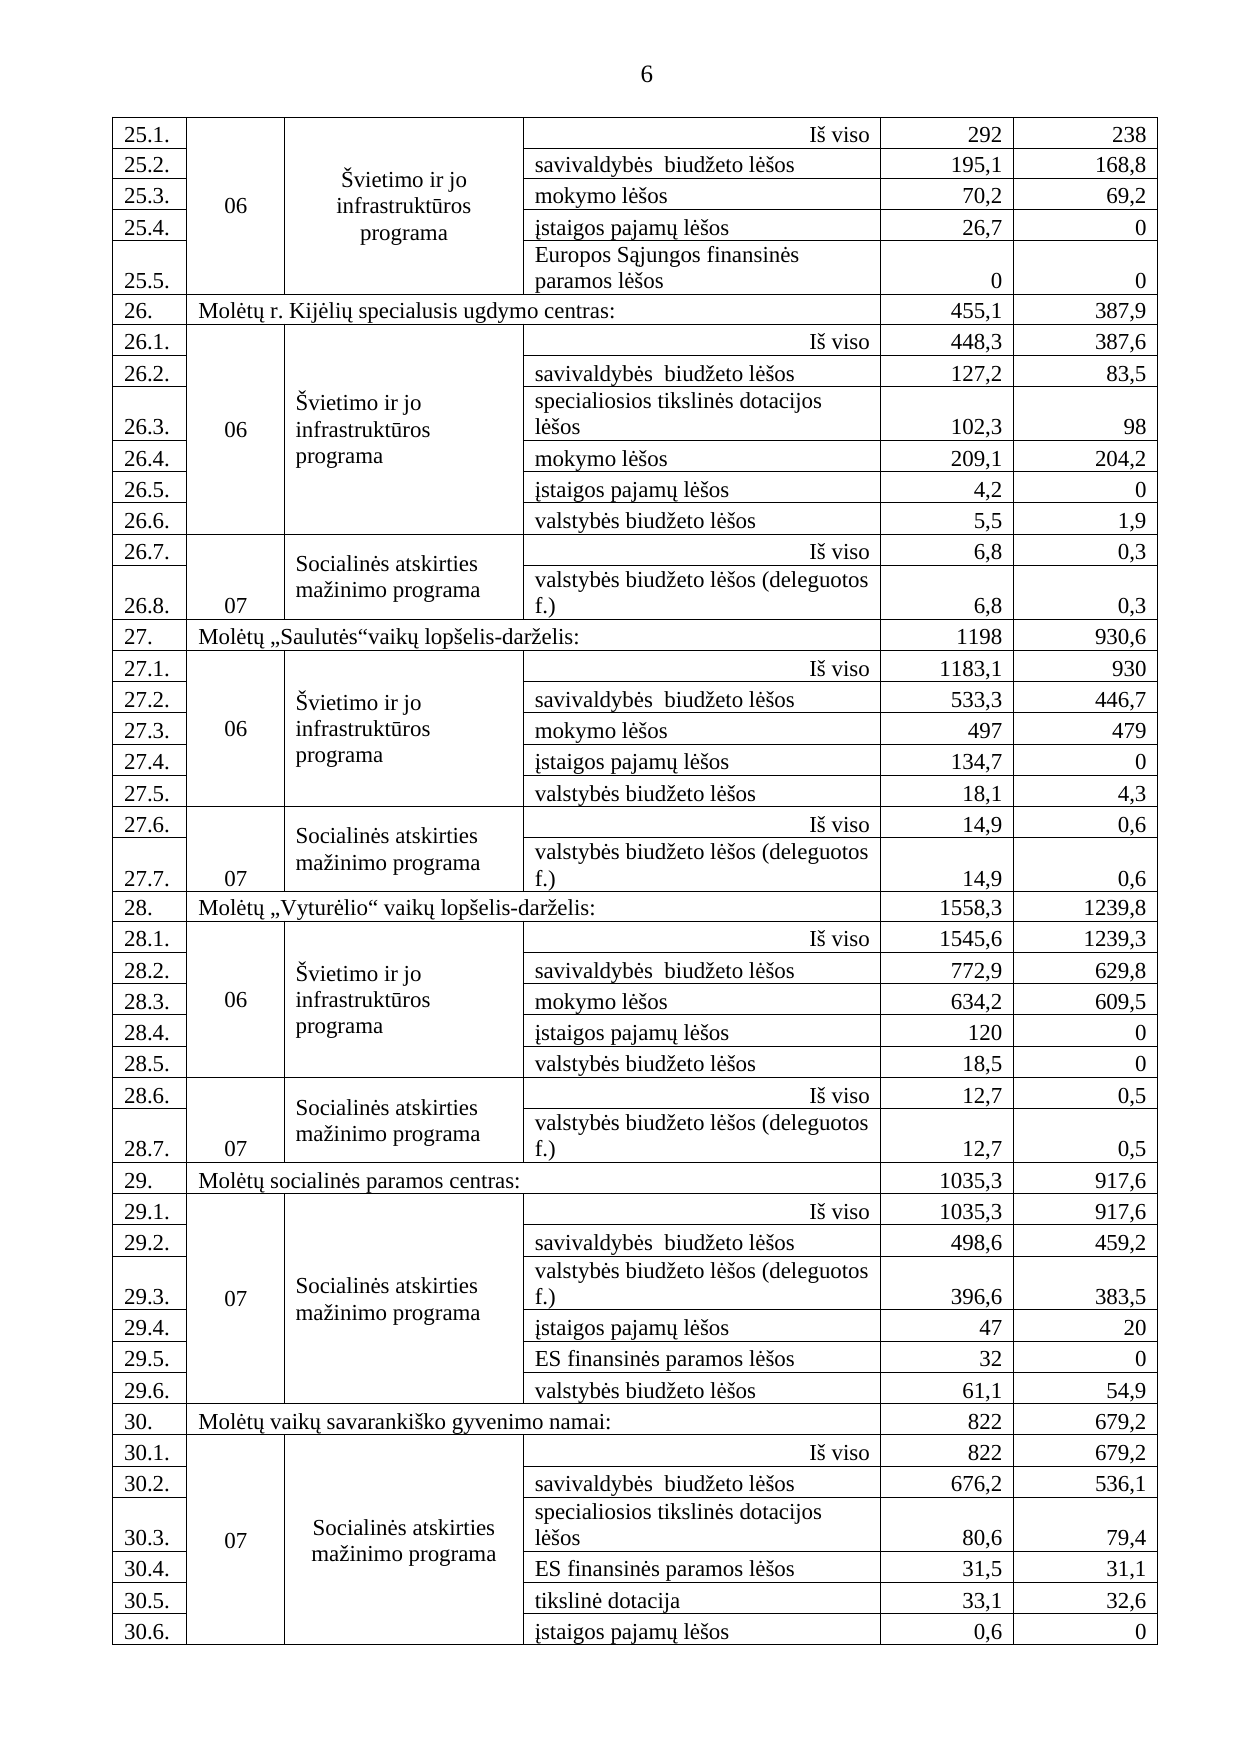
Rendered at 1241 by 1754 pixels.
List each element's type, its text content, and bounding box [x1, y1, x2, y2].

table_cell Molėtų r. Kijėlių specialusis ugdymo centras: [187, 295, 880, 323]
table_cell 0 [1014, 472, 1157, 502]
table_cell 07 [187, 1435, 284, 1644]
table_cell įstaigos pajamų lėšos [524, 1015, 880, 1046]
table_cell Socialinės atskirties mažinimo programa [285, 1194, 523, 1403]
table_cell 536,1 [1014, 1467, 1157, 1497]
table_cell 30.1. [113, 1435, 186, 1466]
table_cell 28.3. [113, 984, 186, 1014]
table_cell 1183,1 [881, 651, 1013, 681]
table_cell 387,9 [1014, 295, 1157, 323]
table_cell [1158, 178, 1181, 209]
table_cell 83,5 [1014, 356, 1157, 386]
table_cell 209,1 [881, 441, 1013, 471]
table_cell [1158, 983, 1181, 1014]
table_cell 6,8 [881, 566, 1013, 618]
table_cell 29.5. [113, 1342, 186, 1372]
table_cell 26.1. [113, 325, 186, 355]
table_cell 31,1 [1014, 1552, 1157, 1582]
table_cell 127,2 [881, 356, 1013, 386]
table_cell 387,6 [1014, 325, 1157, 355]
table_cell 07 [187, 535, 284, 618]
table_cell 383,5 [1014, 1257, 1157, 1309]
table_cell [1158, 1551, 1181, 1582]
table_cell 26.6. [113, 503, 186, 533]
table_cell 26,7 [881, 210, 1013, 240]
table_cell savivaldybės biudžeto lėšos [524, 953, 880, 983]
table_cell [1158, 681, 1181, 712]
table_cell Molėtų vaikų savarankiško gyvenimo namai: [187, 1404, 880, 1434]
table_cell 28.6. [113, 1078, 186, 1108]
table_cell [1158, 1014, 1181, 1046]
table_cell [1158, 502, 1181, 533]
table_cell 1545,6 [881, 922, 1013, 952]
table_cell [1158, 534, 1181, 565]
table_cell Molėtų socialinės paramos centras: [187, 1163, 880, 1193]
table_cell 29.2. [113, 1225, 186, 1256]
table_cell [1158, 1108, 1181, 1162]
table_cell 822 [881, 1435, 1013, 1466]
table_cell 102,3 [881, 387, 1013, 440]
table_cell valstybės biudžeto lėšos [524, 503, 880, 533]
table_cell ES finansinės paramos lėšos [524, 1342, 880, 1372]
table_cell [1158, 837, 1181, 891]
table_cell 533,3 [881, 682, 1013, 712]
table_cell 772,9 [881, 953, 1013, 983]
table_cell Iš viso [524, 325, 880, 355]
table_cell 1558,3 [881, 892, 1013, 921]
table_cell 1239,3 [1014, 922, 1157, 952]
table_cell 25.2. [113, 149, 186, 177]
table_cell 69,2 [1014, 179, 1157, 209]
table_cell 238 [1014, 118, 1157, 148]
table_cell valstybės biudžeto lėšos (deleguotos f.) [524, 838, 880, 891]
table_cell [1158, 471, 1181, 502]
table_cell 20 [1014, 1310, 1157, 1341]
table_cell mokymo lėšos [524, 179, 880, 209]
table_cell Molėtų „Saulutės“vaikų lopšelis-darželis: [187, 620, 880, 650]
table_cell 28.2. [113, 953, 186, 983]
table_cell 26.8. [113, 566, 186, 618]
table_cell Iš viso [524, 1194, 880, 1224]
table_cell valstybės biudžeto lėšos [524, 1373, 880, 1403]
table_cell 30.6. [113, 1614, 186, 1644]
table_cell 29.3. [113, 1257, 186, 1309]
table_cell 455,1 [881, 295, 1013, 323]
table_cell 168,8 [1014, 149, 1157, 177]
table_cell 33,1 [881, 1583, 1013, 1613]
table_cell mokymo lėšos [524, 713, 880, 743]
table_cell 1,9 [1014, 503, 1157, 533]
table_cell Socialinės atskirties mažinimo programa [285, 1435, 523, 1644]
table_cell 0,6 [1014, 838, 1157, 891]
table_cell 47 [881, 1310, 1013, 1341]
table_cell 28. [113, 892, 186, 921]
table_cell 204,2 [1014, 441, 1157, 471]
table_cell įstaigos pajamų lėšos [524, 472, 880, 502]
table_cell 18,1 [881, 776, 1013, 806]
table_cell 07 [187, 807, 284, 891]
table_cell specialiosios tikslinės dotacijos lėšos [524, 1498, 880, 1551]
table_cell 29.1. [113, 1194, 186, 1224]
table_cell 27.1. [113, 651, 186, 681]
table_cell 120 [881, 1015, 1013, 1046]
table_cell 80,6 [881, 1498, 1013, 1551]
table_cell 27.6. [113, 807, 186, 837]
table_cell ES finansinės paramos lėšos [524, 1552, 880, 1582]
table_cell 134,7 [881, 745, 1013, 775]
table_cell 396,6 [881, 1257, 1013, 1309]
table_cell Iš viso [524, 535, 880, 565]
table_cell [1158, 952, 1181, 983]
table_cell savivaldybės biudžeto lėšos [524, 149, 880, 177]
table_cell 917,6 [1014, 1163, 1157, 1193]
table_cell [1158, 1613, 1181, 1644]
table_cell valstybės biudžeto lėšos (deleguotos f.) [524, 1257, 880, 1309]
table_cell 26.4. [113, 441, 186, 471]
table_cell valstybės biudžeto lėšos [524, 776, 880, 806]
table_cell [1158, 1466, 1181, 1497]
table_cell 07 [187, 1194, 284, 1403]
table_cell 06 [187, 651, 284, 806]
table_cell [1158, 650, 1181, 681]
table_cell [1158, 565, 1181, 618]
table_cell 479 [1014, 713, 1157, 743]
table_cell [1158, 775, 1181, 806]
table_cell 679,2 [1014, 1404, 1157, 1434]
table_cell [1158, 148, 1181, 177]
table_cell Iš viso [524, 922, 880, 952]
table_cell įstaigos pajamų lėšos [524, 1310, 880, 1341]
table_cell įstaigos pajamų lėšos [524, 745, 880, 775]
table_cell mokymo lėšos [524, 441, 880, 471]
table_cell 30.4. [113, 1552, 186, 1582]
table_cell 54,9 [1014, 1373, 1157, 1403]
table_cell įstaigos pajamų lėšos [524, 1614, 880, 1644]
table_cell Švietimo ir jo infrastruktūros programa [285, 651, 523, 806]
table_cell Švietimo ir jo infrastruktūros programa [285, 325, 523, 533]
table_cell 27.2. [113, 682, 186, 712]
table_cell [1158, 1434, 1181, 1466]
table_cell [1158, 117, 1181, 148]
table_cell 1198 [881, 620, 1013, 650]
table_cell 0 [1014, 1047, 1157, 1077]
table_cell savivaldybės biudžeto lėšos [524, 1225, 880, 1256]
table_cell 459,2 [1014, 1225, 1157, 1256]
table_cell Iš viso [524, 807, 880, 837]
table_cell Molėtų „Vyturėlio“ vaikų lopšelis-darželis: [187, 892, 880, 921]
table_cell 14,9 [881, 807, 1013, 837]
table_cell [1158, 1046, 1181, 1077]
table_cell 18,5 [881, 1047, 1013, 1077]
table_cell 634,2 [881, 984, 1013, 1014]
table_cell 0 [1014, 1015, 1157, 1046]
table_cell 14,9 [881, 838, 1013, 891]
table_cell 25.3. [113, 179, 186, 209]
table_cell 195,1 [881, 149, 1013, 177]
table_cell 0,3 [1014, 535, 1157, 565]
table_cell 26. [113, 295, 186, 323]
table_cell [1158, 891, 1181, 921]
table_cell 0 [1014, 1342, 1157, 1372]
table_cell 30. [113, 1404, 186, 1434]
table_cell [1158, 294, 1181, 323]
table_cell [1158, 744, 1181, 775]
table_cell 30.2. [113, 1467, 186, 1497]
table_cell [1158, 619, 1181, 650]
table_cell 0 [1014, 241, 1157, 294]
table_cell 497 [881, 713, 1013, 743]
table_cell 930,6 [1014, 620, 1157, 650]
table_cell Socialinės atskirties mažinimo programa [285, 535, 523, 618]
table_cell valstybės biudžeto lėšos (deleguotos f.) [524, 566, 880, 618]
table_cell 26.2. [113, 356, 186, 386]
table_cell [1158, 1193, 1181, 1224]
table_cell [1158, 209, 1181, 240]
table_cell 6,8 [881, 535, 1013, 565]
table_cell 26.3. [113, 387, 186, 440]
table_cell 25.5. [113, 241, 186, 294]
table_cell 609,5 [1014, 984, 1157, 1014]
table_cell 0 [1014, 210, 1157, 240]
table_cell savivaldybės biudžeto lėšos [524, 682, 880, 712]
table_cell 930 [1014, 651, 1157, 681]
table_cell [1158, 355, 1181, 386]
table_cell 0,6 [881, 1614, 1013, 1644]
table_cell 29.4. [113, 1310, 186, 1341]
table_cell 28.5. [113, 1047, 186, 1077]
table_cell 28.4. [113, 1015, 186, 1046]
table_cell 0 [881, 241, 1013, 294]
table_cell savivaldybės biudžeto lėšos [524, 356, 880, 386]
table_cell 0,3 [1014, 566, 1157, 618]
table_cell 679,2 [1014, 1435, 1157, 1466]
table_cell [1158, 1341, 1181, 1372]
table_cell 27.7. [113, 838, 186, 891]
table_cell Švietimo ir jo infrastruktūros programa [285, 922, 523, 1077]
table_cell 28.7. [113, 1109, 186, 1162]
table_cell 32,6 [1014, 1583, 1157, 1613]
table_cell Europos Sąjungos finansinės paramos lėšos [524, 241, 880, 294]
table_cell Iš viso [524, 651, 880, 681]
table_cell [1158, 240, 1181, 294]
table_cell Socialinės atskirties mažinimo programa [285, 807, 523, 891]
table_cell 917,6 [1014, 1194, 1157, 1224]
table_cell 12,7 [881, 1109, 1013, 1162]
table_cell [1158, 1582, 1181, 1613]
table_cell 1239,8 [1014, 892, 1157, 921]
table_cell [1158, 1403, 1181, 1434]
table_cell 06 [187, 118, 284, 294]
table_cell [1158, 1077, 1181, 1108]
table_cell 07 [187, 1078, 284, 1162]
table_cell 4,2 [881, 472, 1013, 502]
table_cell 0 [1014, 1614, 1157, 1644]
table_cell [1158, 1256, 1181, 1309]
table_cell 0,6 [1014, 807, 1157, 837]
table_cell 06 [187, 325, 284, 533]
table_cell 446,7 [1014, 682, 1157, 712]
table_cell 629,8 [1014, 953, 1157, 983]
table_cell 448,3 [881, 325, 1013, 355]
table_cell 0,5 [1014, 1078, 1157, 1108]
table_cell valstybės biudžeto lėšos [524, 1047, 880, 1077]
table_cell 30.5. [113, 1583, 186, 1613]
table_cell Iš viso [524, 118, 880, 148]
table_cell 06 [187, 922, 284, 1077]
table_cell 30.3. [113, 1498, 186, 1551]
table_cell 70,2 [881, 179, 1013, 209]
table_cell [1158, 1497, 1181, 1551]
table_cell 4,3 [1014, 776, 1157, 806]
table_cell 29. [113, 1163, 186, 1193]
table_cell [1158, 324, 1181, 355]
table_cell [1158, 806, 1181, 837]
table_cell 26.7. [113, 535, 186, 565]
table_cell 12,7 [881, 1078, 1013, 1108]
table_cell 0 [1014, 745, 1157, 775]
table_cell 25.4. [113, 210, 186, 240]
table_cell įstaigos pajamų lėšos [524, 210, 880, 240]
table_cell 98 [1014, 387, 1157, 440]
table_cell 822 [881, 1404, 1013, 1434]
table_cell 676,2 [881, 1467, 1013, 1497]
table_cell 0,5 [1014, 1109, 1157, 1162]
table_cell 1035,3 [881, 1163, 1013, 1193]
table_cell 26.5. [113, 472, 186, 502]
table_cell [1158, 1372, 1181, 1403]
table_cell Iš viso [524, 1435, 880, 1466]
table_cell tikslinė dotacija [524, 1583, 880, 1613]
table_cell 27.5. [113, 776, 186, 806]
table_cell 79,4 [1014, 1498, 1157, 1551]
table_cell 32 [881, 1342, 1013, 1372]
table_cell 1035,3 [881, 1194, 1013, 1224]
table_cell 29.6. [113, 1373, 186, 1403]
table_cell Švietimo ir jo infrastruktūros programa [285, 118, 523, 294]
table_cell 27.4. [113, 745, 186, 775]
table_cell [1158, 1309, 1181, 1341]
table_cell [1158, 440, 1181, 471]
table_cell [1158, 1224, 1181, 1256]
table_cell 292 [881, 118, 1013, 148]
table_cell savivaldybės biudžeto lėšos [524, 1467, 880, 1497]
table_cell [1158, 712, 1181, 743]
table_cell specialiosios tikslinės dotacijos lėšos [524, 387, 880, 440]
table_cell Iš viso [524, 1078, 880, 1108]
table_cell Socialinės atskirties mažinimo programa [285, 1078, 523, 1162]
table_cell 28.1. [113, 922, 186, 952]
table_cell [1158, 386, 1181, 440]
table_cell 498,6 [881, 1225, 1013, 1256]
table_cell 31,5 [881, 1552, 1013, 1582]
table_cell 25.1. [113, 118, 186, 148]
table_cell 27.3. [113, 713, 186, 743]
table_cell [1158, 1162, 1181, 1193]
table_cell 5,5 [881, 503, 1013, 533]
table_cell mokymo lėšos [524, 984, 880, 1014]
table_cell 27. [113, 620, 186, 650]
table_cell [1158, 921, 1181, 952]
table_cell valstybės biudžeto lėšos (deleguotos f.) [524, 1109, 880, 1162]
table_cell 61,1 [881, 1373, 1013, 1403]
